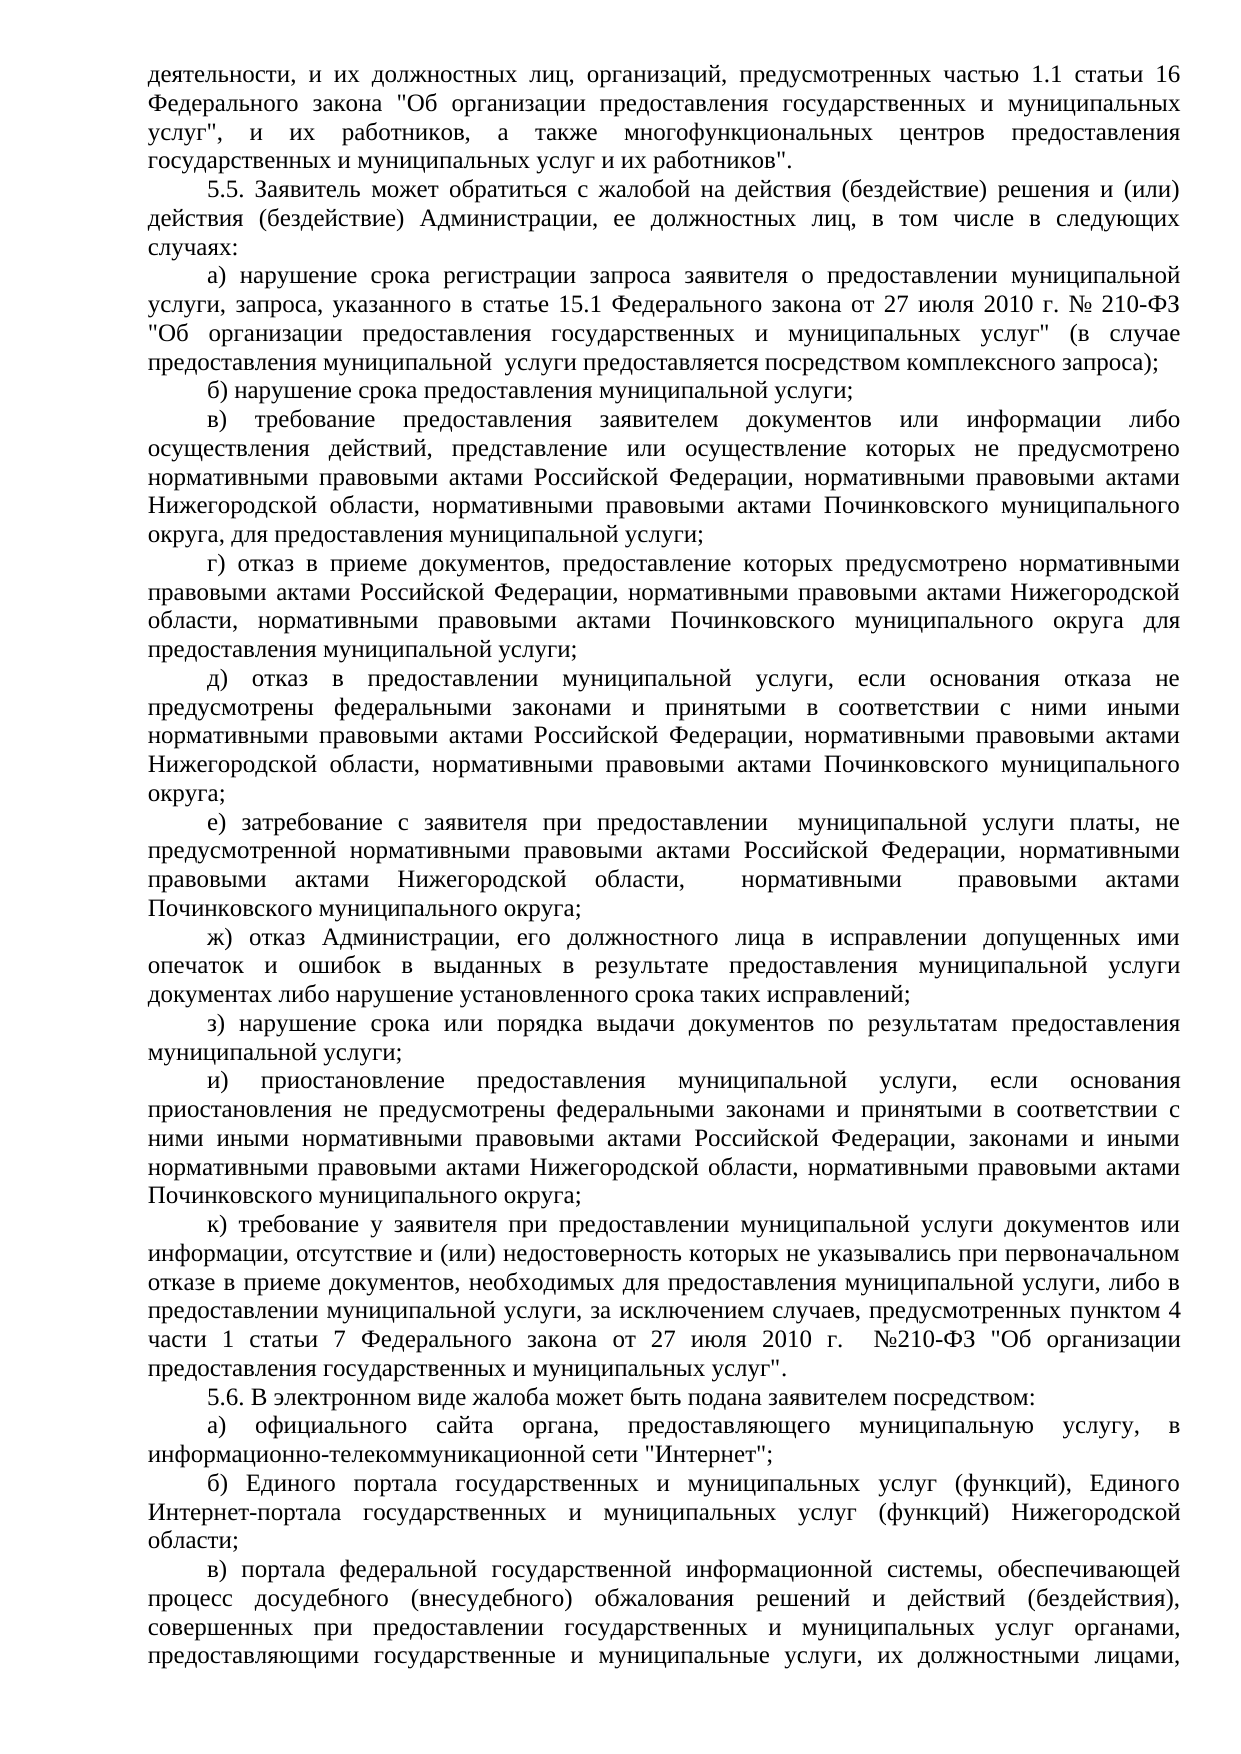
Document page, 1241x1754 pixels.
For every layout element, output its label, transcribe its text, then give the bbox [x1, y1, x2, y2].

text а) нарушение срока регистрации запроса заявителя о предоставлении муниципальной услуги, запроса, указанного в статье 15.1 Федерального закона от 27 июля 2010 г. № 210-ФЗ "Об организации предоставления государственных и муниципальных услуг" (в случае предоставления муниципальной услуги предоставляется посредством комплексного запроса); [148, 260, 1181, 375]
text а) официального сайта органа, предоставляющего муниципальную услугу, в информационно-телекоммуникационной сети "Интернет"; [148, 1410, 1181, 1468]
text в) требование предоставления заявителем документов или информации либо осуществления действий, представление или осуществление которых не предусмотрено нормативными правовыми актами Российской Федерации, нормативными правовыми актами Нижегородской области, нормативными правовыми актами Починковского муниципального округа, для предоставления муниципальной услуги; [148, 404, 1181, 548]
text 5.6. В электронном виде жалоба может быть подана заявителем посредством: [148, 1382, 1181, 1410]
text к) требование у заявителя при предоставлении муниципальной услуги документов или информации, отсутствие и (или) недостоверность которых не указывались при первоначальном отказе в приеме документов, необходимых для предоставления муниципальной услуги, либо в предоставлении муниципальной услуги, за исключением случаев, предусмотренных пунктом 4 части 1 статьи 7 Федерального закона от 27 июля 2010 г. №210-ФЗ "Об организации предоставления государственных и муниципальных услуг". [148, 1209, 1181, 1382]
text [148, 1554, 1181, 1669]
text б) нарушение срока предоставления муниципальной услуги; [148, 375, 1181, 404]
text г) отказ в приеме документов, предоставление которых предусмотрено нормативными правовыми актами Российской Федерации, нормативными правовыми актами Нижегородской области, нормативными правовыми актами Починковского муниципального округа для предоставления муниципальной услуги; [148, 548, 1181, 663]
text з) нарушение срока или порядка выдачи документов по результатам предоставления муниципальной услуги; [148, 1008, 1181, 1065]
text 5.5. Заявитель может обратиться с жалобой на действия (бездействие) решения и (или) действия (бездействие) Администрации, ее должностных лиц, в том числе в следующих случаях: [148, 174, 1181, 260]
text ж) отказ Администрации, его должностного лица в исправлении допущенных ими опечаток и ошибок в выданных в результате предоставления муниципальной услуги документах либо нарушение установленного срока таких исправлений; [148, 922, 1181, 1008]
text и) приостановление предоставления муниципальной услуги, если основания приостановления не предусмотрены федеральными законами и принятыми в соответствии с ними иными нормативными правовыми актами Российской Федерации, законами и иными нормативными правовыми актами Нижегородской области, нормативными правовыми актами Починковского муниципального округа; [148, 1065, 1181, 1209]
text б) Единого портала государственных и муниципальных услуг (функций), Единого Интернет-портала государственных и муниципальных услуг (функций) Нижегородской области; [148, 1468, 1181, 1554]
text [148, 59, 1181, 174]
text е) затребование с заявителя при предоставлении муниципальной услуги платы, не предусмотренной нормативными правовыми актами Российской Федерации, нормативными правовыми актами Нижегородской области, нормативными правовыми актами Починковского муниципального округа; [148, 807, 1181, 922]
text д) отказ в предоставлении муниципальной услуги, если основания отказа не предусмотрены федеральными законами и принятыми в соответствии с ними иными нормативными правовыми актами Российской Федерации, нормативными правовыми актами Нижегородской области, нормативными правовыми актами Починковского муниципального округа; [148, 663, 1181, 807]
